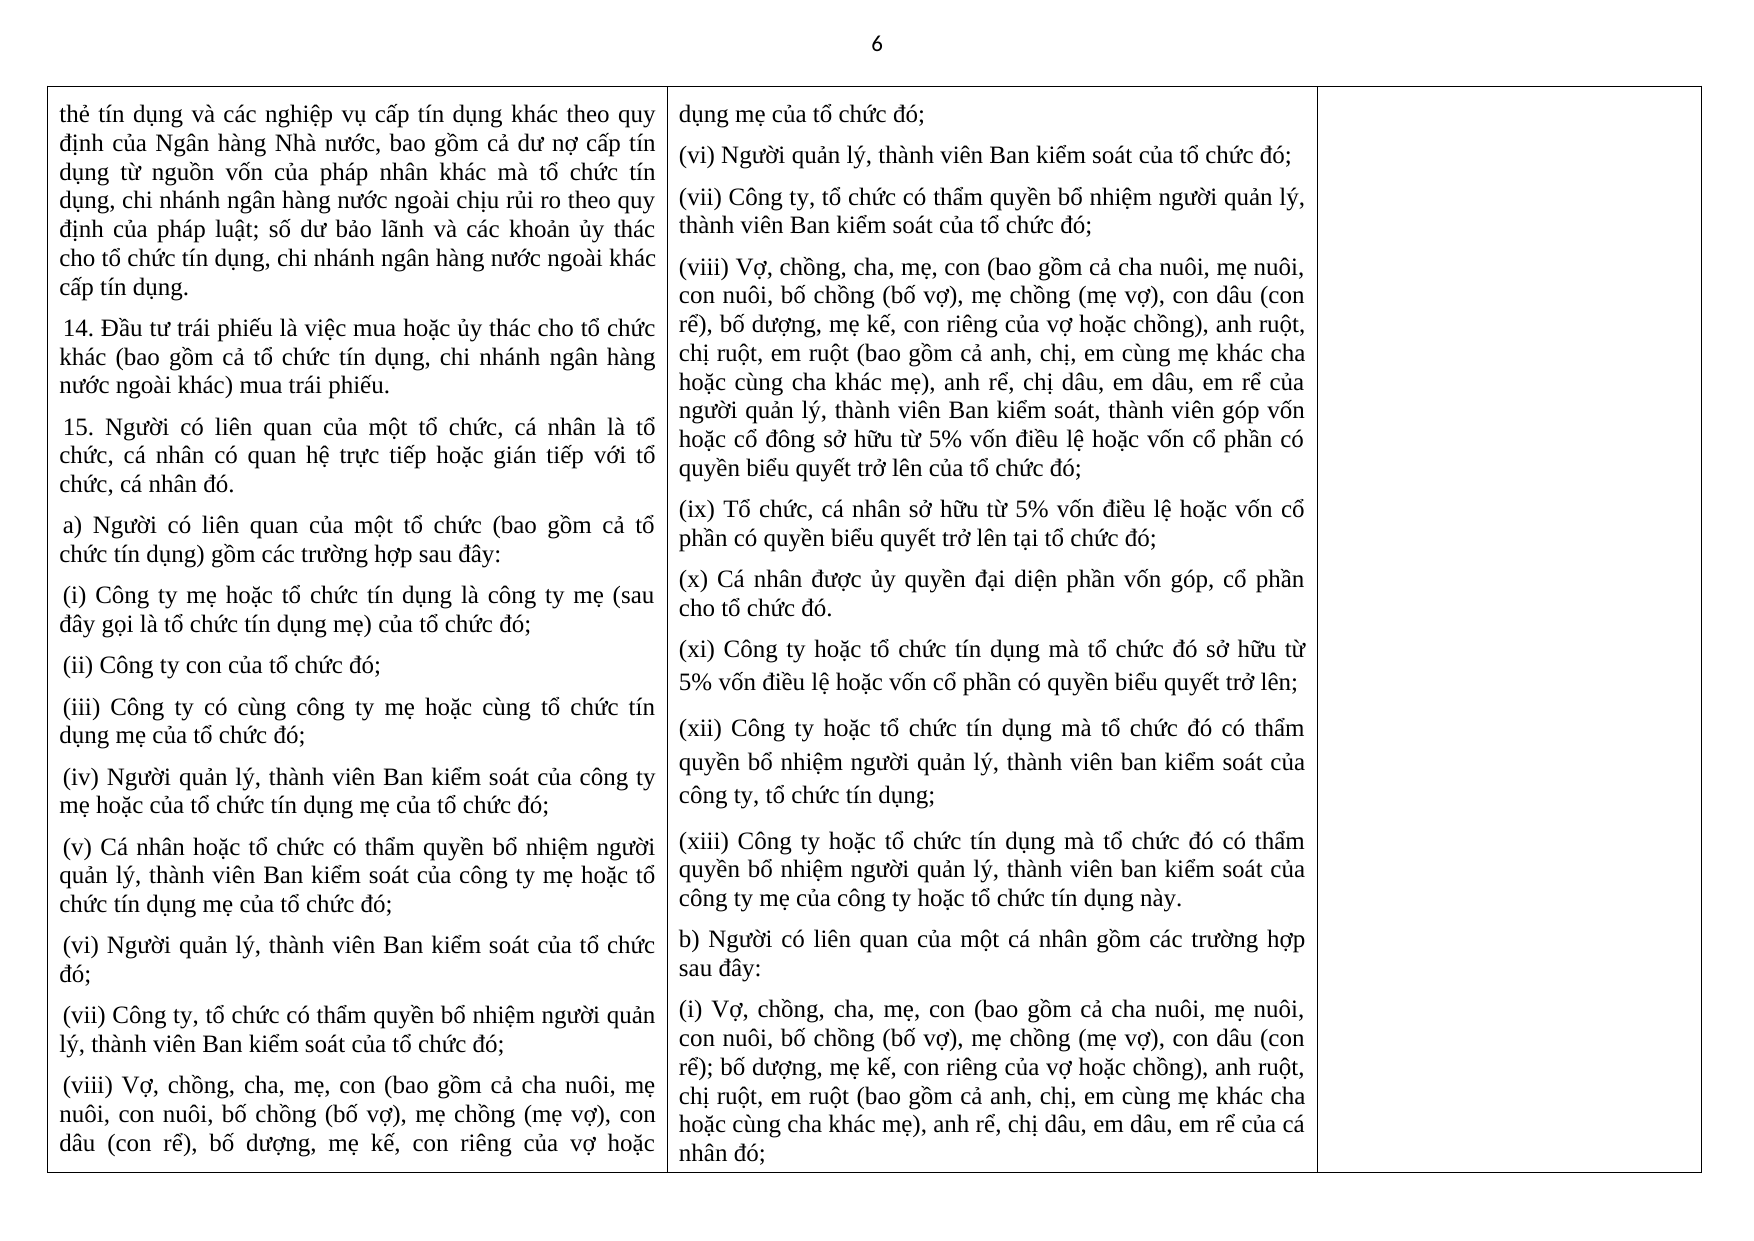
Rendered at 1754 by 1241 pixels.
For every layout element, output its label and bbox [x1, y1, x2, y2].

table_cell [1318, 87, 1701, 1172]
table_cell [48, 87, 667, 1172]
table_cell [668, 87, 1317, 1172]
